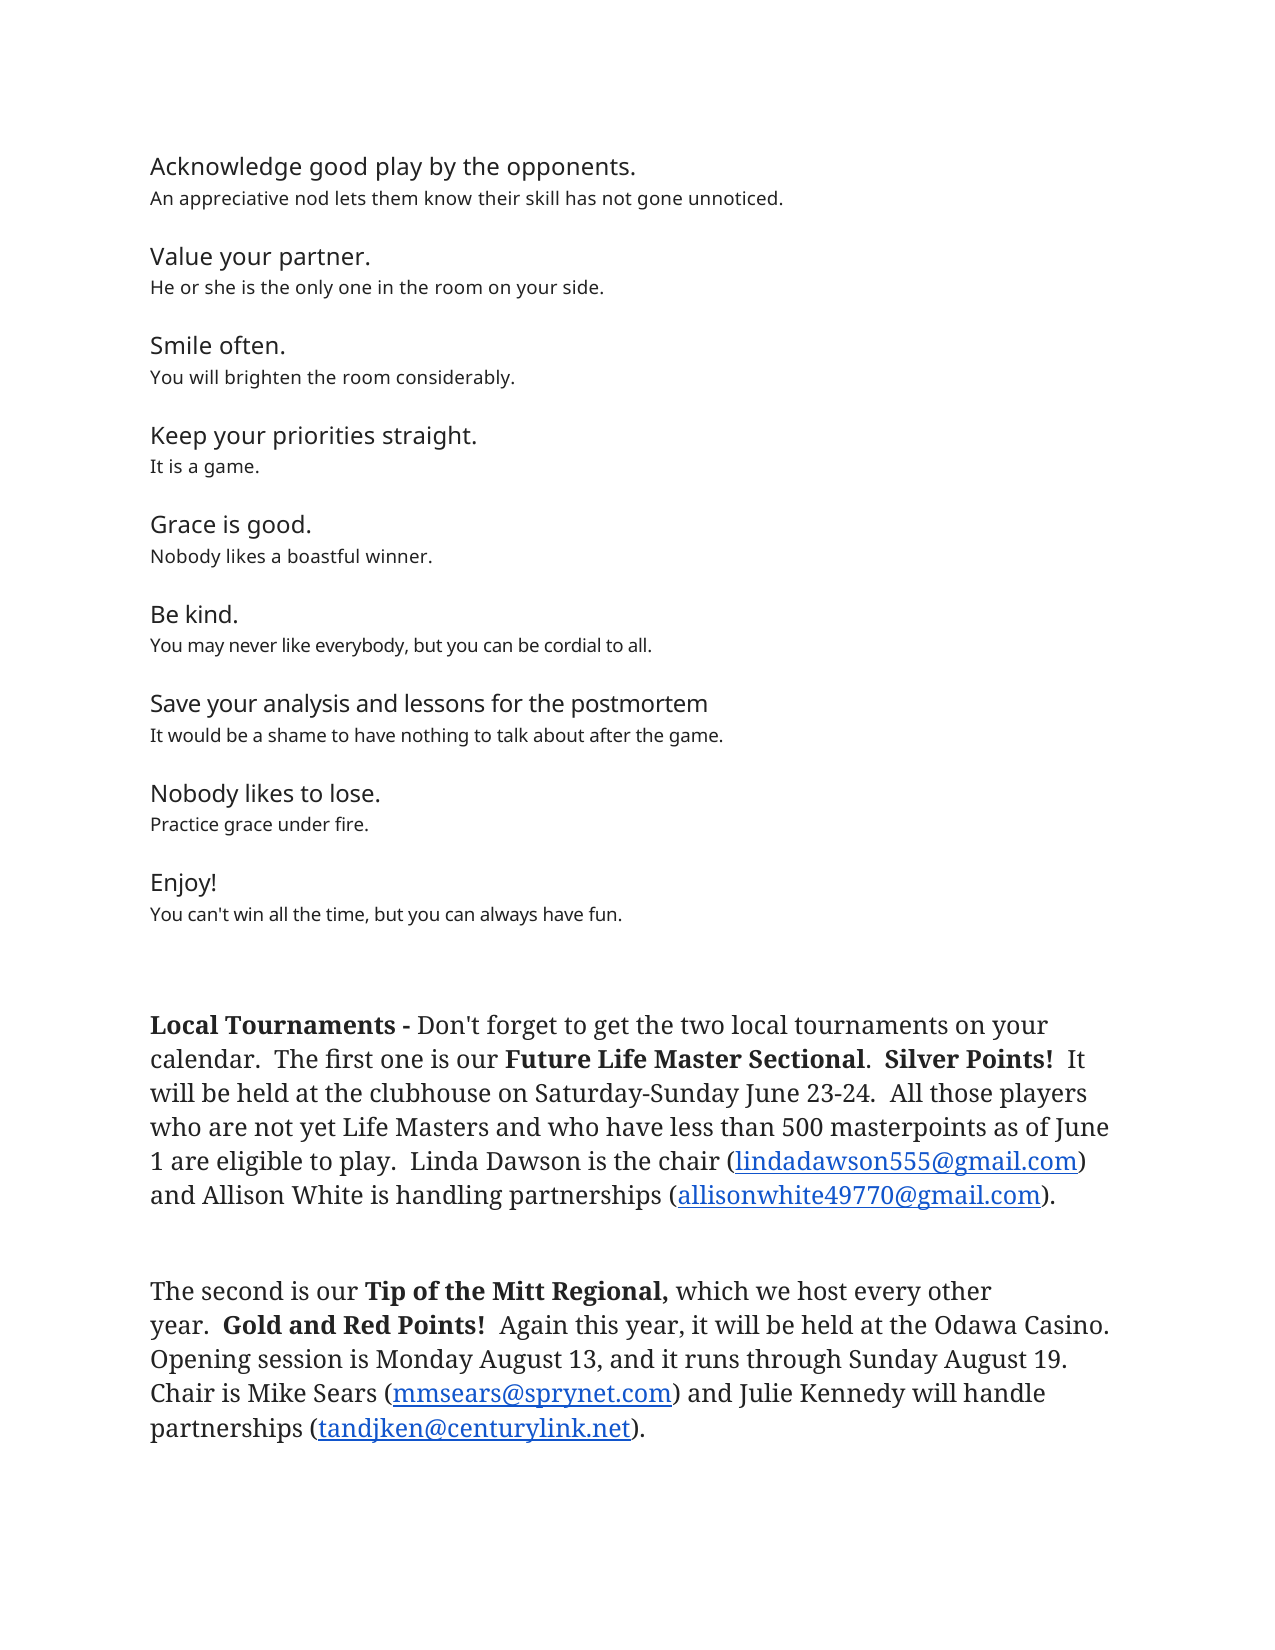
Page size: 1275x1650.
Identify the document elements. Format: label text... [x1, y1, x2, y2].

text You will brighten the room considerably. [150, 362, 1125, 390]
text The second is our Tip of the Mitt Regional, which we host every other year. Gold and Red Points! Again this year, it will be held at the Odawa Casino. Opening session is Monday August 13, and it runs through Sunday August 19. Chair is Mike Sears (mmsears@sprynet.com) and Julie Kennedy will handle partnerships (tandjken@centurylink.net). [150, 1274, 1125, 1444]
text Save your analysis and lessons for the postmortem [150, 687, 1125, 719]
text Nobody likes a boastful winner. [150, 541, 1125, 569]
text Local Tournaments - Don't forget to get the two local tournaments on your calendar. The first one is our Future Life Master Sectional. Silver Points! It will be held at the clubhouse on Saturday-Sunday June 23-24. All those players who are not yet Life Masters and who have less than 500 masterpoints as of June 1 are eligible to play. Linda Dawson is the chair (lindadawson555@gmail.com) and Allison White is handling partnerships (allisonwhite49770@gmail.com). [150, 1007, 1125, 1212]
text Acknowledge good play by the opponents. [150, 150, 1125, 183]
text Be kind. [150, 597, 1125, 630]
text Smile often. [150, 329, 1125, 362]
text You may never like everybody, but you can be cordial to all. [150, 631, 1125, 658]
text He or she is the only one in the room on your side. [150, 273, 1125, 300]
text Value your partner. [150, 239, 1125, 272]
text An appreciative nod lets them know their skill has not gone unnoticed. [150, 183, 1125, 211]
text You can't win all the time, but you can always have fun. [150, 899, 1125, 927]
text It would be a shame to have nothing to talk about after the game. [150, 720, 1125, 748]
text It is a game. [150, 452, 1125, 479]
text Keep your priorities straight. [150, 418, 1125, 451]
text Practice grace under fire. [150, 809, 1125, 837]
text Grace is good. [150, 508, 1125, 541]
text Enjoy! [150, 866, 1125, 898]
text Nobody likes to lose. [150, 776, 1125, 809]
